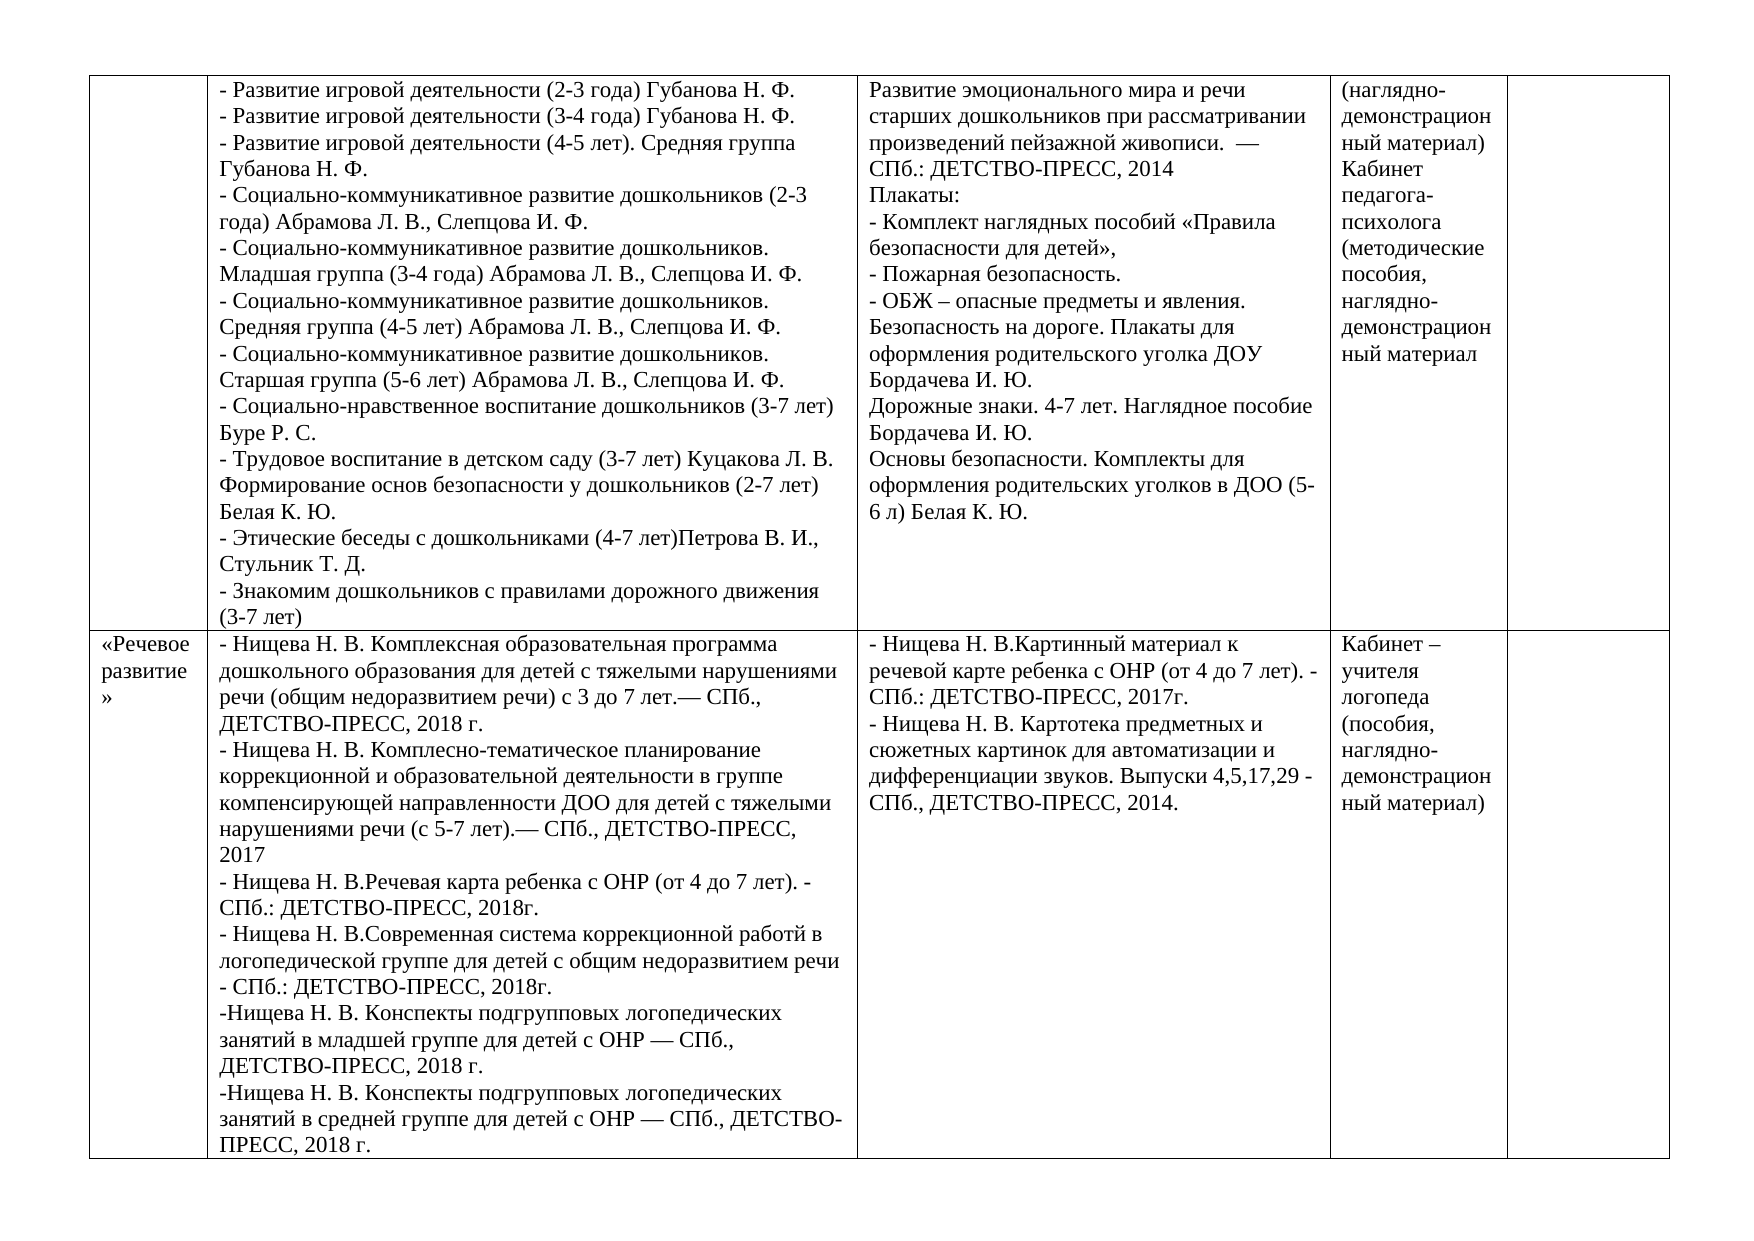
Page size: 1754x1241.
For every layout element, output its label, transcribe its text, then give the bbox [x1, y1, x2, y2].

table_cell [208, 76, 857, 629]
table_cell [90, 76, 207, 629]
table_cell [1508, 631, 1669, 1158]
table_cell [1331, 631, 1507, 1158]
table_cell «Речевое развитие» [90, 631, 207, 1158]
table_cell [208, 631, 857, 1158]
table_cell [1508, 76, 1669, 629]
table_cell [858, 631, 1330, 1158]
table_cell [858, 76, 1330, 629]
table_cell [1331, 76, 1507, 629]
